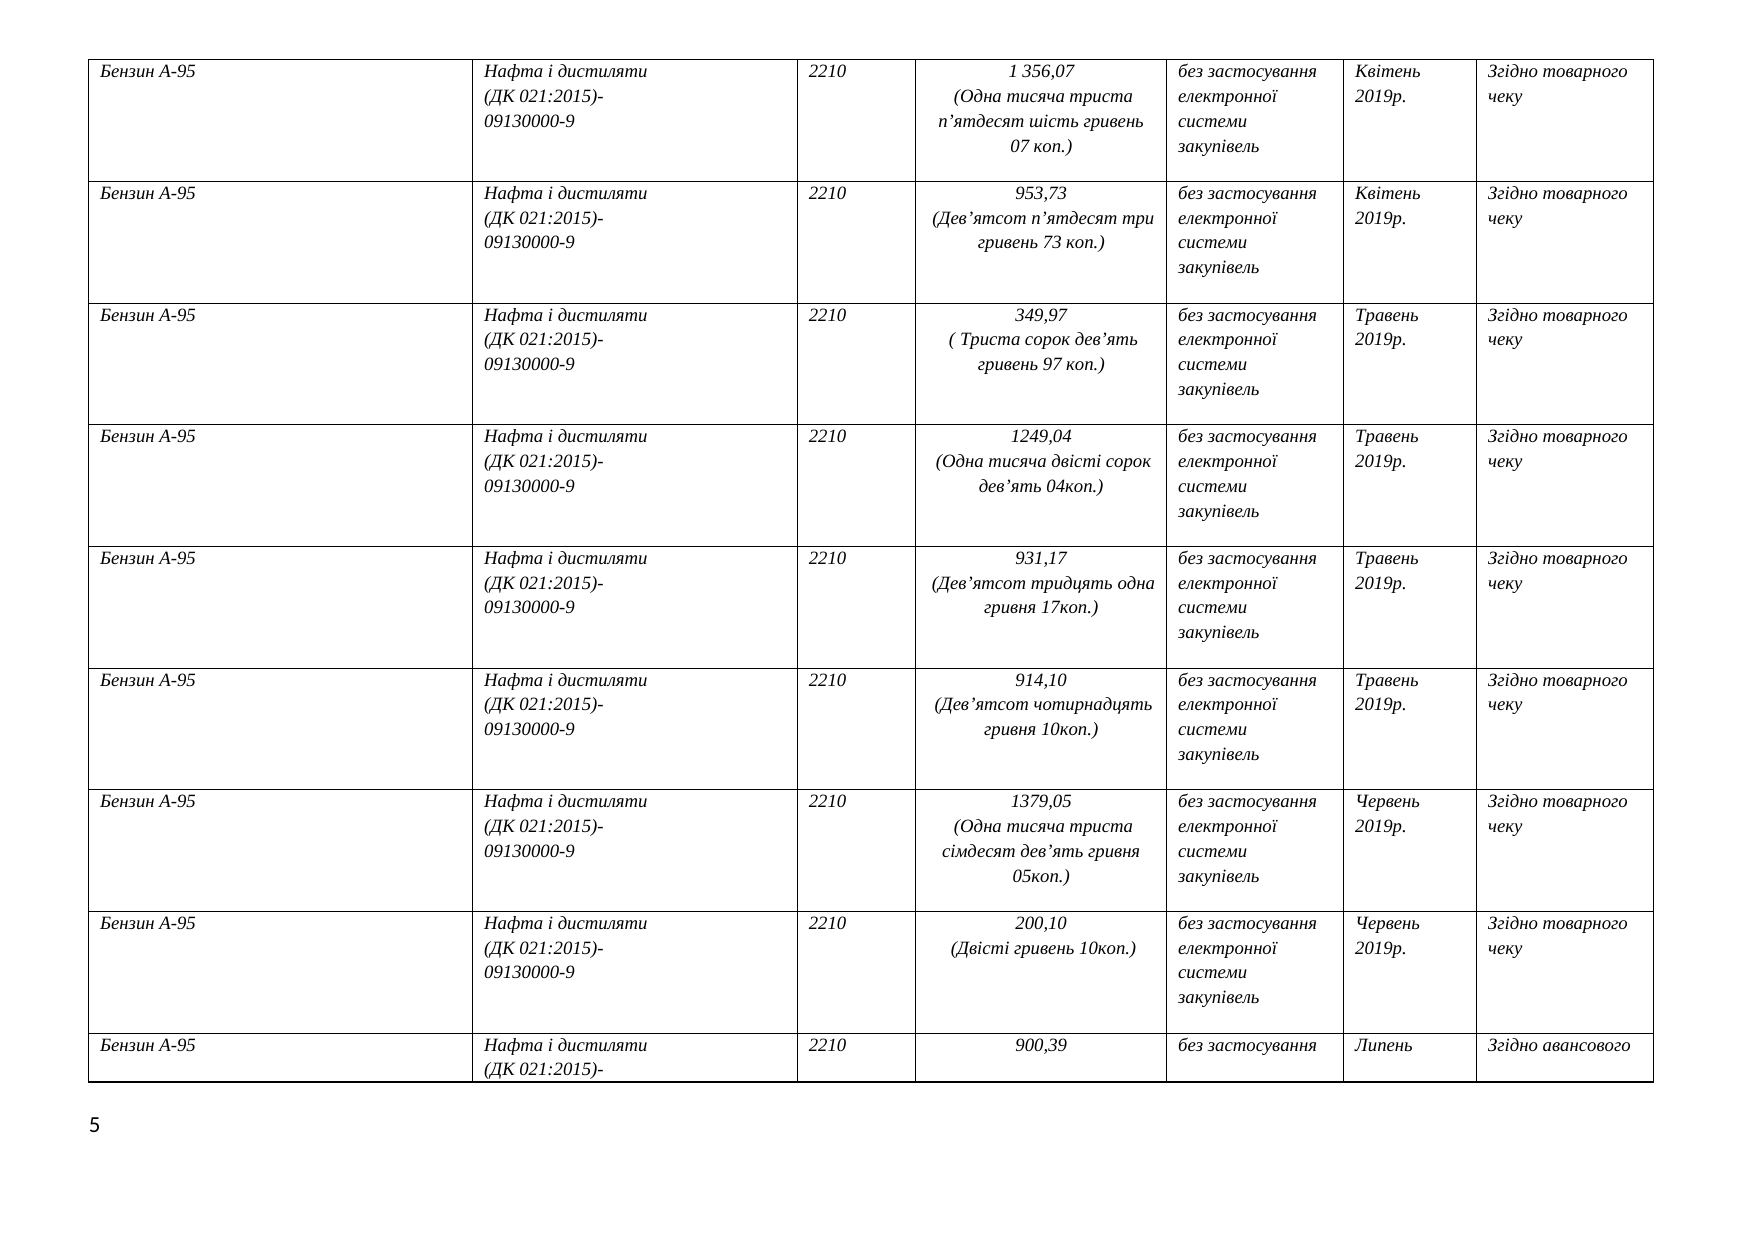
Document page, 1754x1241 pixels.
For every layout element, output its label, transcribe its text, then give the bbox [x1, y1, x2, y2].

table_cell Згідно товарного чеку [1477, 790, 1653, 911]
table_cell Згідно товарного чеку [1477, 669, 1653, 789]
table_cell 2210 [798, 547, 915, 667]
table_cell 2210 [798, 182, 915, 302]
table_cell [473, 60, 797, 181]
table_cell 2210 [798, 912, 915, 1032]
table_cell Згідно товарного чеку [1477, 912, 1653, 1032]
table_cell Червень 2019р. [1344, 790, 1476, 911]
table_cell 1379,05 (Одна тисяча триста сімдесят дев’ять гривня 05коп.) [916, 790, 1166, 911]
table_cell 914,10 (Дев’ятсот чотирнадцять гривня 10коп.) [916, 669, 1166, 789]
table_cell Травень 2019р. [1344, 669, 1476, 789]
table_cell Травень 2019р. [1344, 547, 1476, 667]
table_cell Нафта і дистиляти (ДК 021:2015)- 09130000-9 [473, 425, 797, 546]
table_cell Бензин А-95 [89, 912, 472, 1032]
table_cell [473, 1034, 797, 1081]
table_cell Бензин А-95 [89, 304, 472, 424]
table_cell Квітень 2019р. [1344, 182, 1476, 302]
table_cell Бензин А-95 [89, 790, 472, 911]
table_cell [1167, 1034, 1343, 1081]
table_cell без застосування електронної системи закупівель [1167, 669, 1343, 789]
table_cell 953,73 (Дев’ятсот п’ятдесят три гривень 73 коп.) [916, 182, 1166, 302]
table_cell Бензин А-95 [89, 669, 472, 789]
table_cell Нафта і дистиляти (ДК 021:2015)- 09130000-9 [473, 182, 797, 302]
table_cell Бензин А-95 [89, 547, 472, 667]
table_cell Травень 2019р. [1344, 425, 1476, 546]
table_cell Бензин А-95 [89, 182, 472, 302]
table_cell Згідно товарного чеку [1477, 425, 1653, 546]
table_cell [1477, 1034, 1653, 1081]
table_cell 931,17 (Дев’ятсот тридцять одна гривня 17коп.) [916, 547, 1166, 667]
table_cell 1249,04 (Одна тисяча двісті сорок дев’ять 04коп.) [916, 425, 1166, 546]
table_cell Нафта і дистиляти (ДК 021:2015)- 09130000-9 [473, 304, 797, 424]
table_cell Травень 2019р. [1344, 304, 1476, 424]
table_cell Згідно товарного чеку [1477, 547, 1653, 667]
table_cell Нафта і дистиляти (ДК 021:2015)- 09130000-9 [473, 790, 797, 911]
table_cell 349,97 ( Триста сорок дев’ять гривень 97 коп.) [916, 304, 1166, 424]
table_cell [1167, 60, 1343, 181]
table_cell без застосування електронної системи закупівель [1167, 304, 1343, 424]
table_cell Згідно товарного чеку [1477, 182, 1653, 302]
table_cell Бензин А-95 [89, 1034, 472, 1081]
table_cell 2210 [798, 669, 915, 789]
table_cell Нафта і дистиляти (ДК 021:2015)- 09130000-9 [473, 669, 797, 789]
table_cell Квітень 2019р. [1344, 60, 1476, 181]
table_cell Червень 2019р. [1344, 912, 1476, 1032]
table_cell без застосування електронної системи закупівель [1167, 182, 1343, 302]
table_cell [916, 1034, 1166, 1081]
table_cell Нафта і дистиляти (ДК 021:2015)- 09130000-9 [473, 547, 797, 667]
table_cell 200,10 (Двісті гривень 10коп.) [916, 912, 1166, 1032]
table_cell без застосування електронної системи закупівель [1167, 547, 1343, 667]
table_cell 2210 [798, 425, 915, 546]
table_cell Липень 2019р. [1344, 1034, 1476, 1081]
table_cell 2210 [798, 304, 915, 424]
table_cell Бензин А-95 [89, 60, 472, 181]
table_cell Згідно товарного чеку [1477, 304, 1653, 424]
table_cell без застосування електронної системи закупівель [1167, 425, 1343, 546]
table_cell 2210 [798, 60, 915, 181]
table_cell без застосування електронної системи закупівель [1167, 790, 1343, 911]
table_cell Бензин А-95 [89, 425, 472, 546]
table_cell 2210 [798, 1034, 915, 1081]
table_cell Нафта і дистиляти (ДК 021:2015)- 09130000-9 [473, 912, 797, 1032]
table_cell 2210 [798, 790, 915, 911]
table_cell 1 356,07 (Одна тисяча триста п’ятдесят шість гривень 07 коп.) [916, 60, 1166, 181]
table_cell без застосування електронної системи закупівель [1167, 912, 1343, 1032]
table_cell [1477, 60, 1653, 181]
